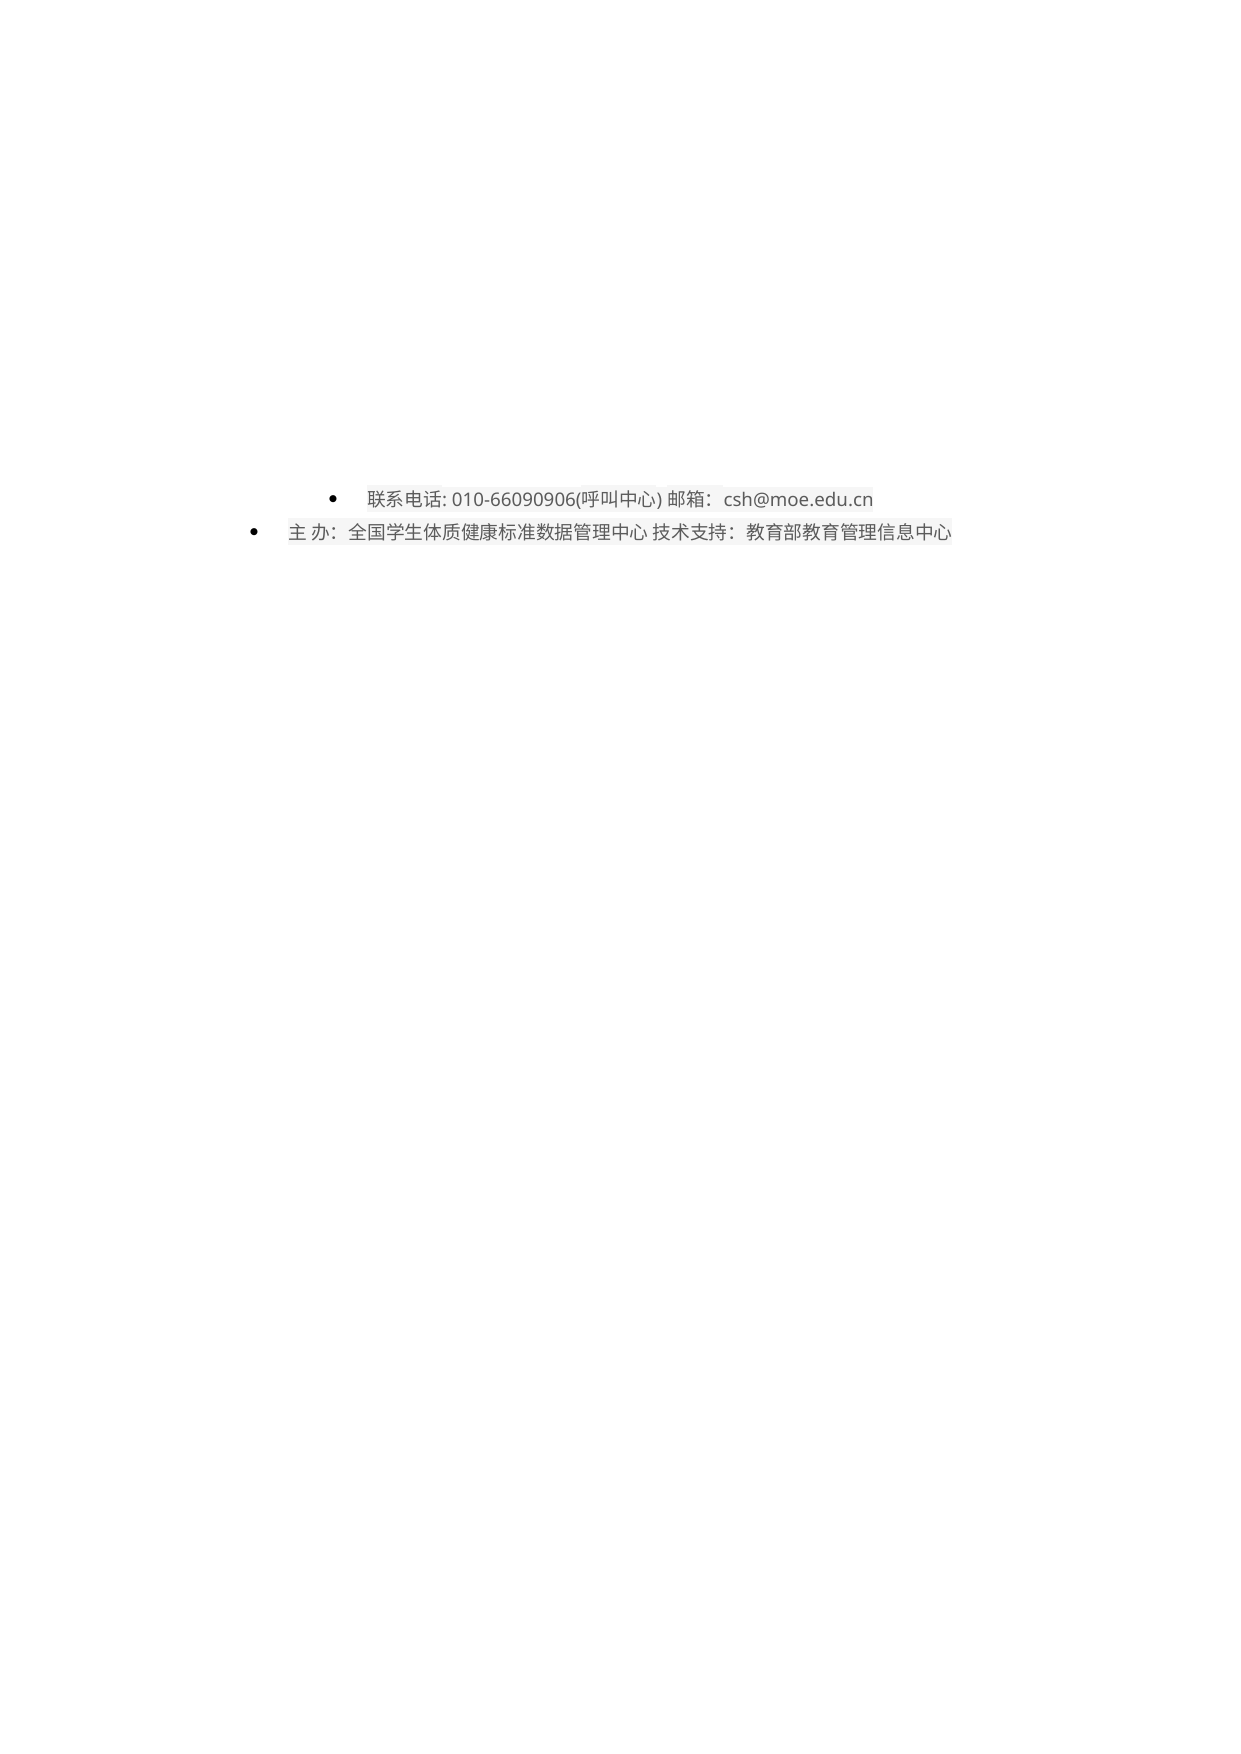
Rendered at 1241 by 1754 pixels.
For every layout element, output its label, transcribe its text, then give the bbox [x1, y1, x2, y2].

list 联系电话: 010-66090906(呼叫中心) 邮箱：csh@moe.edu.cn [150, 482, 1053, 515]
list 主 办：全国学生体质健康标准数据管理中心 技术支持：教育部教育管理信息中心 [150, 515, 1053, 547]
